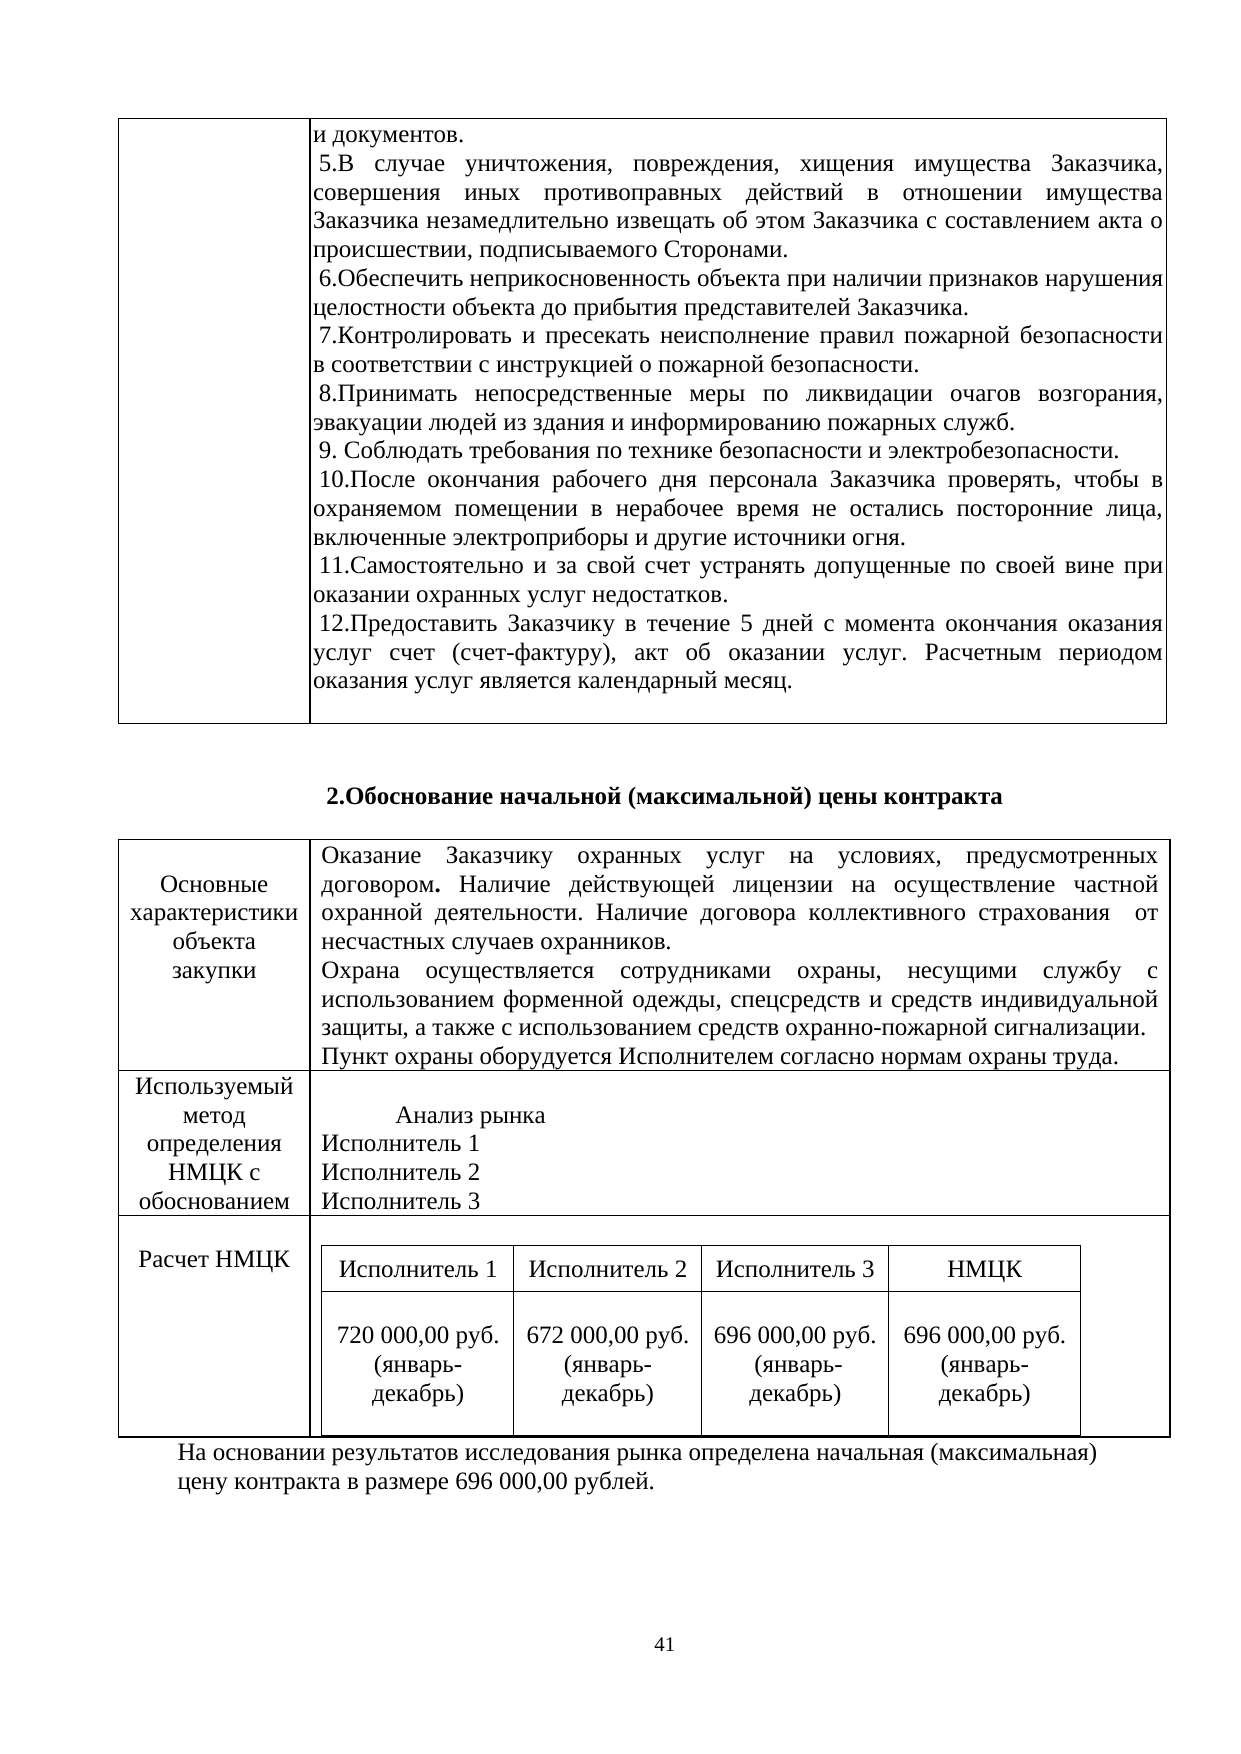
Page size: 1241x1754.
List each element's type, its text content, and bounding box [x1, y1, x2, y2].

table_header Основные характеристики объекта закупки [119, 840, 309, 1070]
table_header Оказание Заказчику охранных услуг на условиях, предусмотренных договором. Наличие действующей лицензии на осуществление частной охранной деятельности. Наличие договора коллективного страхования от несчастных случаев охранников. Охрана осуществляется сотрудниками охраны, несущими службу с использованием форменной одежды, спецсредств и средств индивидуальной защиты, а также с использованием средств охранно-пожарной сигнализации. Пункт охраны оборудуется Исполнителем согласно нормам охраны труда. [311, 840, 1169, 1070]
table_cell Анализ рынка Исполнитель 1 Исполнитель 2 Исполнитель 3 [311, 1071, 1169, 1215]
text 2.Обоснование начальной (максимальной) цены контракта [177, 781, 1152, 810]
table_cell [119, 119, 309, 723]
table_cell Расчет НМЦК [119, 1216, 309, 1436]
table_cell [311, 119, 1166, 723]
table_cell [311, 1216, 1169, 1436]
table_cell Используемый метод определения НМЦК с обоснованием [119, 1071, 309, 1215]
text На основании результатов исследования рынка определена начальная (максимальная) цену контракта в размере 696 000,00 рублей. [177, 1438, 1152, 1495]
